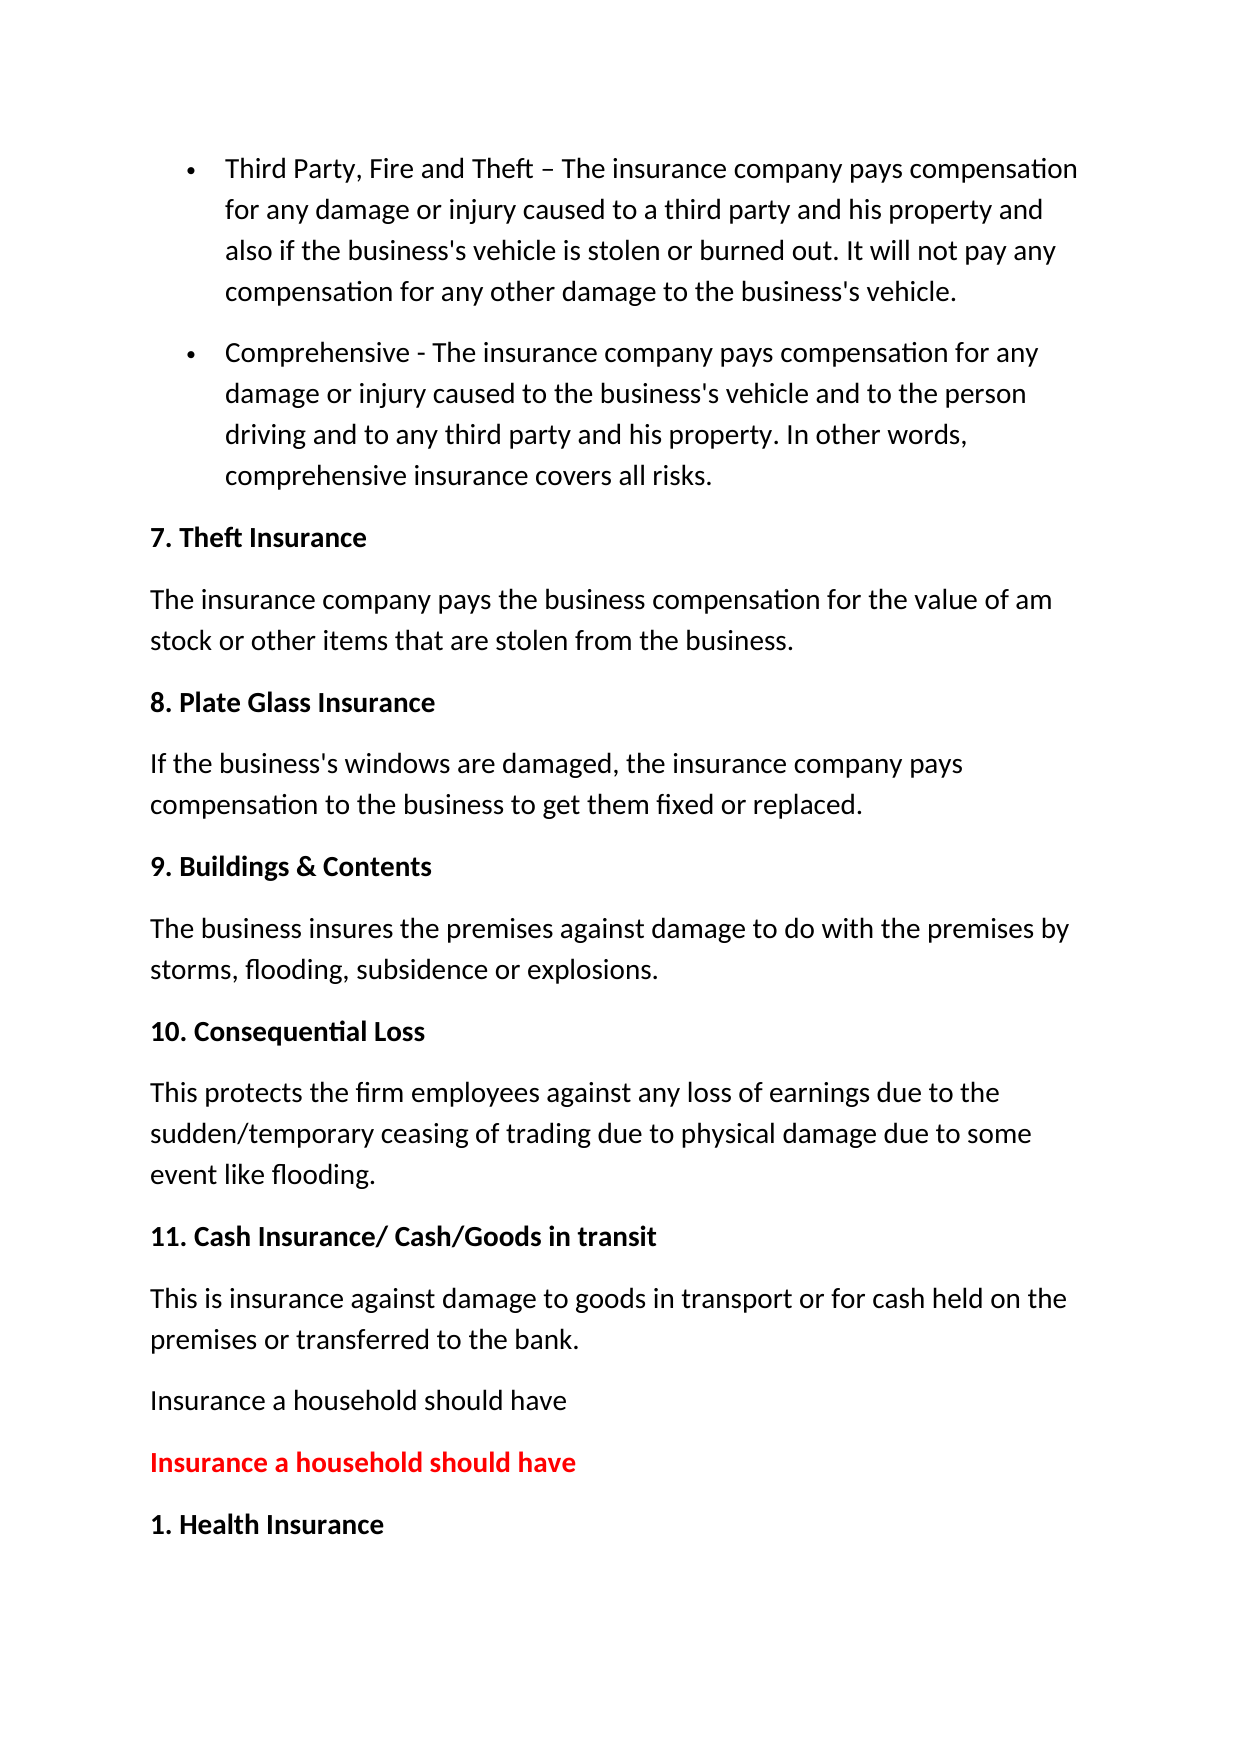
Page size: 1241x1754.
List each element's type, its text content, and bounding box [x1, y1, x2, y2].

text The business insures the premises against damage to do with the premises by storms, flooding, subsidence or explosions. [150, 910, 1090, 986]
text Insurance a household should have [150, 1444, 1090, 1480]
text 7. Theft Insurance [150, 519, 1090, 555]
text Insurance a household should have [150, 1382, 1090, 1418]
text If the business's windows are damaged, the insurance company pays compensation to the business to get them fixed or replaced. [150, 745, 1090, 822]
text 11. Cash Insurance/ Cash/Goods in transit [150, 1218, 1090, 1254]
text The insurance company pays the business compensation for the value of am stock or other items that are stolen from the business. [150, 581, 1090, 657]
text 8. Plate Glass Insurance [150, 684, 1090, 719]
text 1. Health Insurance [150, 1506, 1090, 1542]
list Comprehensive - The insurance company pays compensation for any damage or injury caused to the business's vehicle and to the person driving and to any third party and his property. In other words, comprehensive insurance covers all risks. [187, 334, 1090, 493]
text 10. Consequential Loss [150, 1013, 1090, 1048]
text This is insurance against damage to goods in transport or for cash held on the premises or transferred to the bank. [150, 1280, 1090, 1356]
text This protects the firm employees against any loss of earnings due to the sudden/temporary ceasing of trading due to physical damage due to some event like flooding. [150, 1074, 1090, 1192]
list Third Party, Fire and Theft – The insurance company pays compensation for any damage or injury caused to a third party and his property and also if the business's vehicle is stolen or burned out. It will not pay any compensation for any other damage to the business's vehicle. [187, 150, 1090, 308]
text 9. Buildings & Contents [150, 848, 1090, 884]
